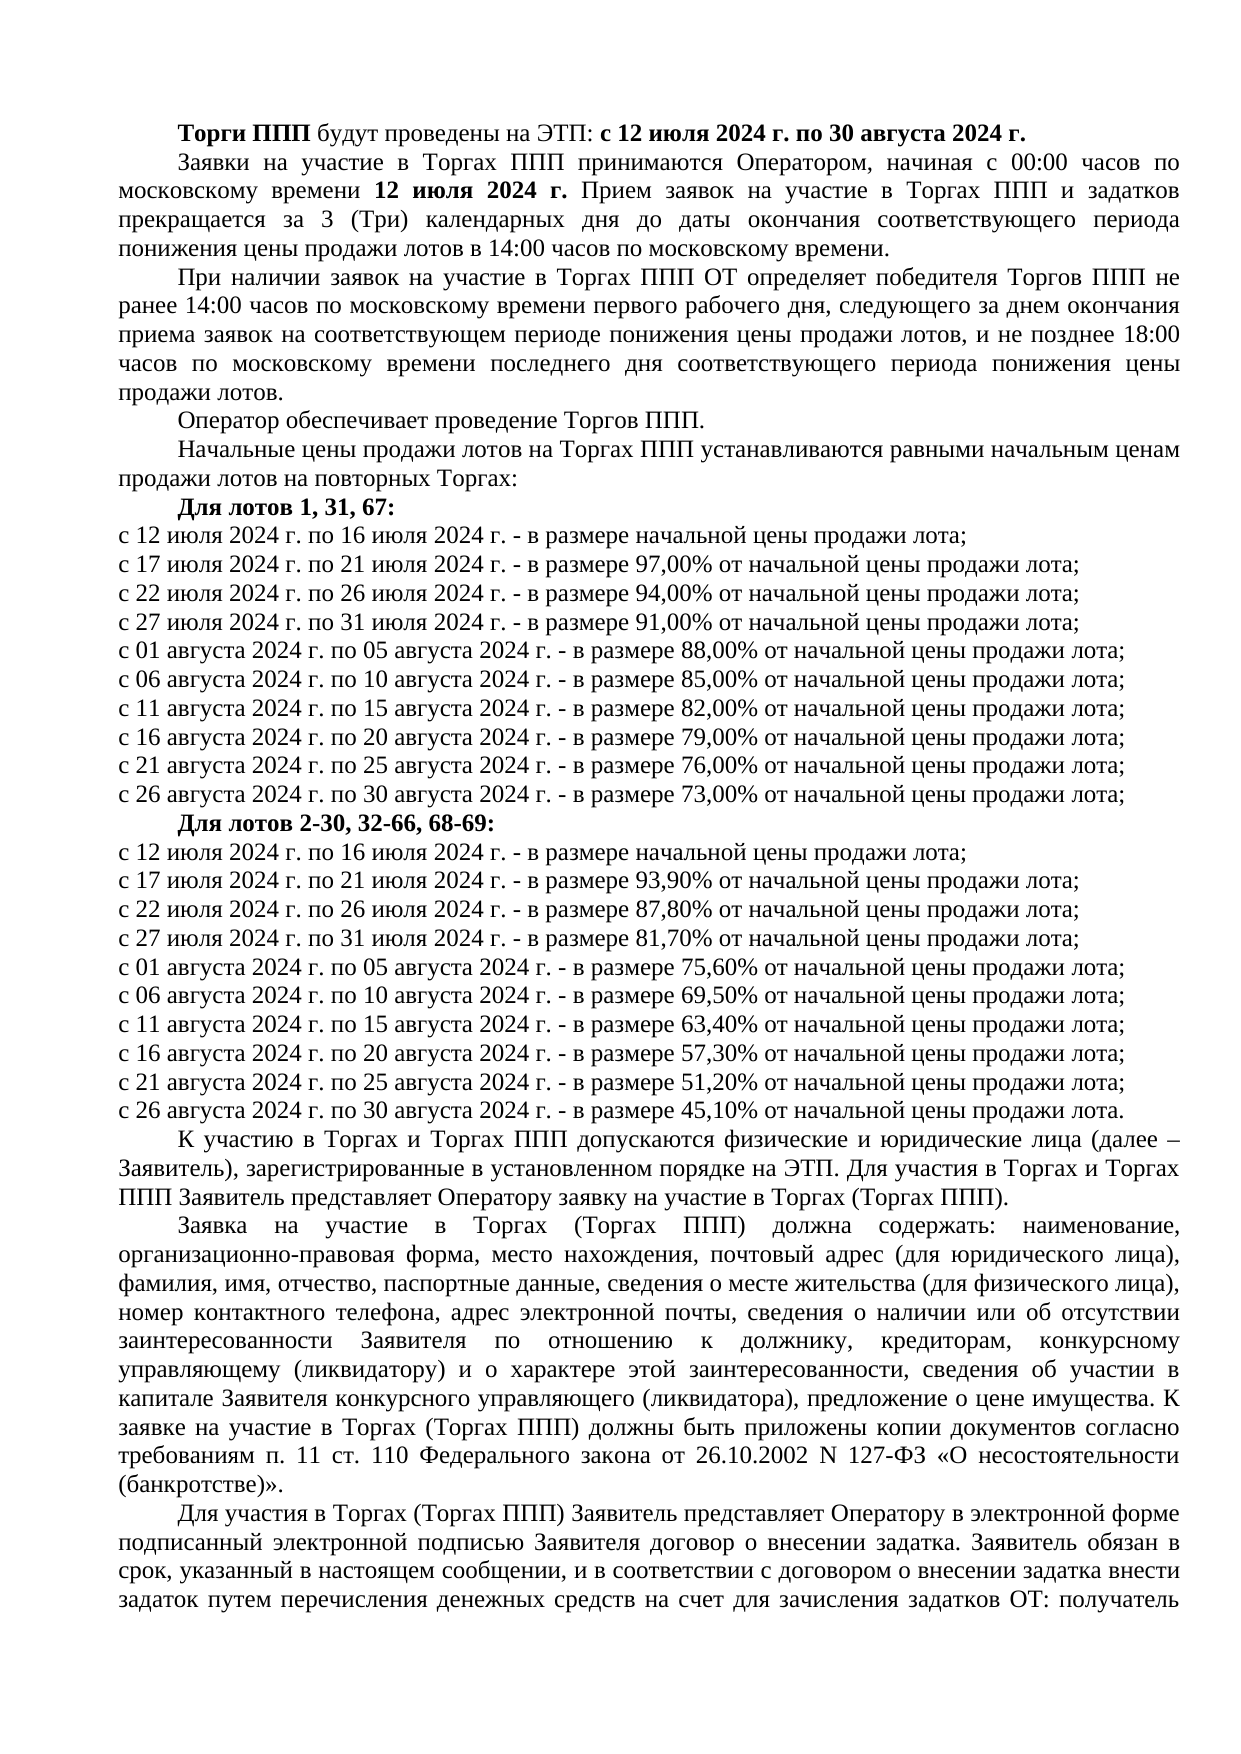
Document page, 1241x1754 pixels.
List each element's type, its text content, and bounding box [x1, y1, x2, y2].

text с 17 июля 2024 г. по 21 июля 2024 г. - в размере 97,00% от начальной цены продажи лота; [118, 549, 1181, 578]
text с 22 июля 2024 г. по 26 июля 2024 г. - в размере 94,00% от начальной цены продажи лота; [118, 578, 1181, 607]
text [118, 1498, 1181, 1613]
text При наличии заявок на участие в Торгах ППП ОТ определяет победителя Торгов ППП не ранее 14:00 часов по московскому времени первого рабочего дня, следующего за днем окончания приема заявок на соответствующем периоде понижения цены продажи лотов, и не позднее 18:00 часов по московскому времени последнего дня соответствующего периода понижения цены продажи лотов. [118, 262, 1181, 406]
text с 21 августа 2024 г. по 25 августа 2024 г. - в размере 51,20% от начальной цены продажи лота; [118, 1067, 1181, 1096]
text с 21 августа 2024 г. по 25 августа 2024 г. - в размере 76,00% от начальной цены продажи лота; [118, 751, 1181, 779]
text с 26 августа 2024 г. по 30 августа 2024 г. - в размере 45,10% от начальной цены продажи лота. [118, 1096, 1181, 1124]
text Торги ППП будут проведены на ЭТП: с 12 июля 2024 г. по 30 августа 2024 г. [118, 118, 311, 147]
text К участию в Торгах и Торгах ППП допускаются физические и юридические лица (далее – Заявитель), зарегистрированные в установленном порядке на ЭТП. Для участия в Торгах и Торгах ППП Заявитель представляет Оператору заявку на участие в Торгах (Торгах ППП). [118, 1124, 1181, 1211]
text Для лотов 2-30, 32-66, 68-69: [118, 808, 1181, 837]
text с 12 июля 2024 г. по 16 июля 2024 г. - в размере начальной цены продажи лота; [118, 521, 1181, 549]
text Начальные цены продажи лотов на Торгах ППП устанавливаются равными начальным ценам продажи лотов на повторных Торгах: [118, 434, 1181, 492]
text с 26 августа 2024 г. по 30 августа 2024 г. - в размере 73,00% от начальной цены продажи лота; [118, 779, 1181, 808]
text Заявки на участие в Торгах ППП принимаются Оператором, начиная с 00:00 часов по московскому времени 12 июля 2024 г. Прием заявок на участие в Торгах ППП и задатков прекращается за 3 (Три) календарных дня до даты окончания соответствующего периода понижения цены продажи лотов в 14:00 часов по московскому времени. [118, 147, 1181, 262]
text Торги ППП будут проведены на ЭТП: с 12 июля 2024 г. по 30 августа 2024 г. [593, 118, 1181, 147]
text с 16 августа 2024 г. по 20 августа 2024 г. - в размере 57,30% от начальной цены продажи лота; [118, 1038, 1181, 1067]
text с 27 июля 2024 г. по 31 июля 2024 г. - в размере 81,70% от начальной цены продажи лота; [118, 923, 1181, 952]
text с 06 августа 2024 г. по 10 августа 2024 г. - в размере 69,50% от начальной цены продажи лота; [118, 981, 1181, 1009]
text с 01 августа 2024 г. по 05 августа 2024 г. - в размере 75,60% от начальной цены продажи лота; [118, 952, 1181, 981]
text Заявка на участие в Торгах (Торгах ППП) должна содержать: наименование, организационно-правовая форма, место нахождения, почтовый адрес (для юридического лица), фамилия, имя, отчество, паспортные данные, сведения о месте жительства (для физического лица), номер контактного телефона, адрес электронной почты, сведения о наличии или об отсутствии заинтересованности Заявителя по отношению к должнику, кредиторам, конкурсному управляющему (ликвидатору) и о характере этой заинтересованности, сведения об участии в капитале Заявителя конкурсного управляющего (ликвидатора), предложение о цене имущества. К заявке на участие в Торгах (Торгах ППП) должны быть приложены копии документов согласно требованиям п. 11 ст. 110 Федерального закона от 26.10.2002 N 127-ФЗ «О несостоятельности (банкротстве)». [118, 1211, 1181, 1498]
text с 11 августа 2024 г. по 15 августа 2024 г. - в размере 82,00% от начальной цены продажи лота; [118, 693, 1181, 722]
text с 22 июля 2024 г. по 26 июля 2024 г. - в размере 87,80% от начальной цены продажи лота; [118, 894, 1181, 923]
text Оператор обеспечивает проведение Торгов ППП. [118, 406, 1181, 434]
text с 06 августа 2024 г. по 10 августа 2024 г. - в размере 85,00% от начальной цены продажи лота; [118, 664, 1181, 693]
text с 12 июля 2024 г. по 16 июля 2024 г. - в размере начальной цены продажи лота; [118, 837, 1181, 866]
text с 01 августа 2024 г. по 05 августа 2024 г. - в размере 88,00% от начальной цены продажи лота; [118, 636, 1181, 664]
text с 27 июля 2024 г. по 31 июля 2024 г. - в размере 91,00% от начальной цены продажи лота; [118, 607, 1181, 636]
text Для лотов 1, 31, 67: [118, 492, 1181, 521]
text с 17 июля 2024 г. по 21 июля 2024 г. - в размере 93,90% от начальной цены продажи лота; [118, 866, 1181, 894]
text с 11 августа 2024 г. по 15 августа 2024 г. - в размере 63,40% от начальной цены продажи лота; [118, 1009, 1181, 1038]
text с 16 августа 2024 г. по 20 августа 2024 г. - в размере 79,00% от начальной цены продажи лота; [118, 722, 1181, 751]
